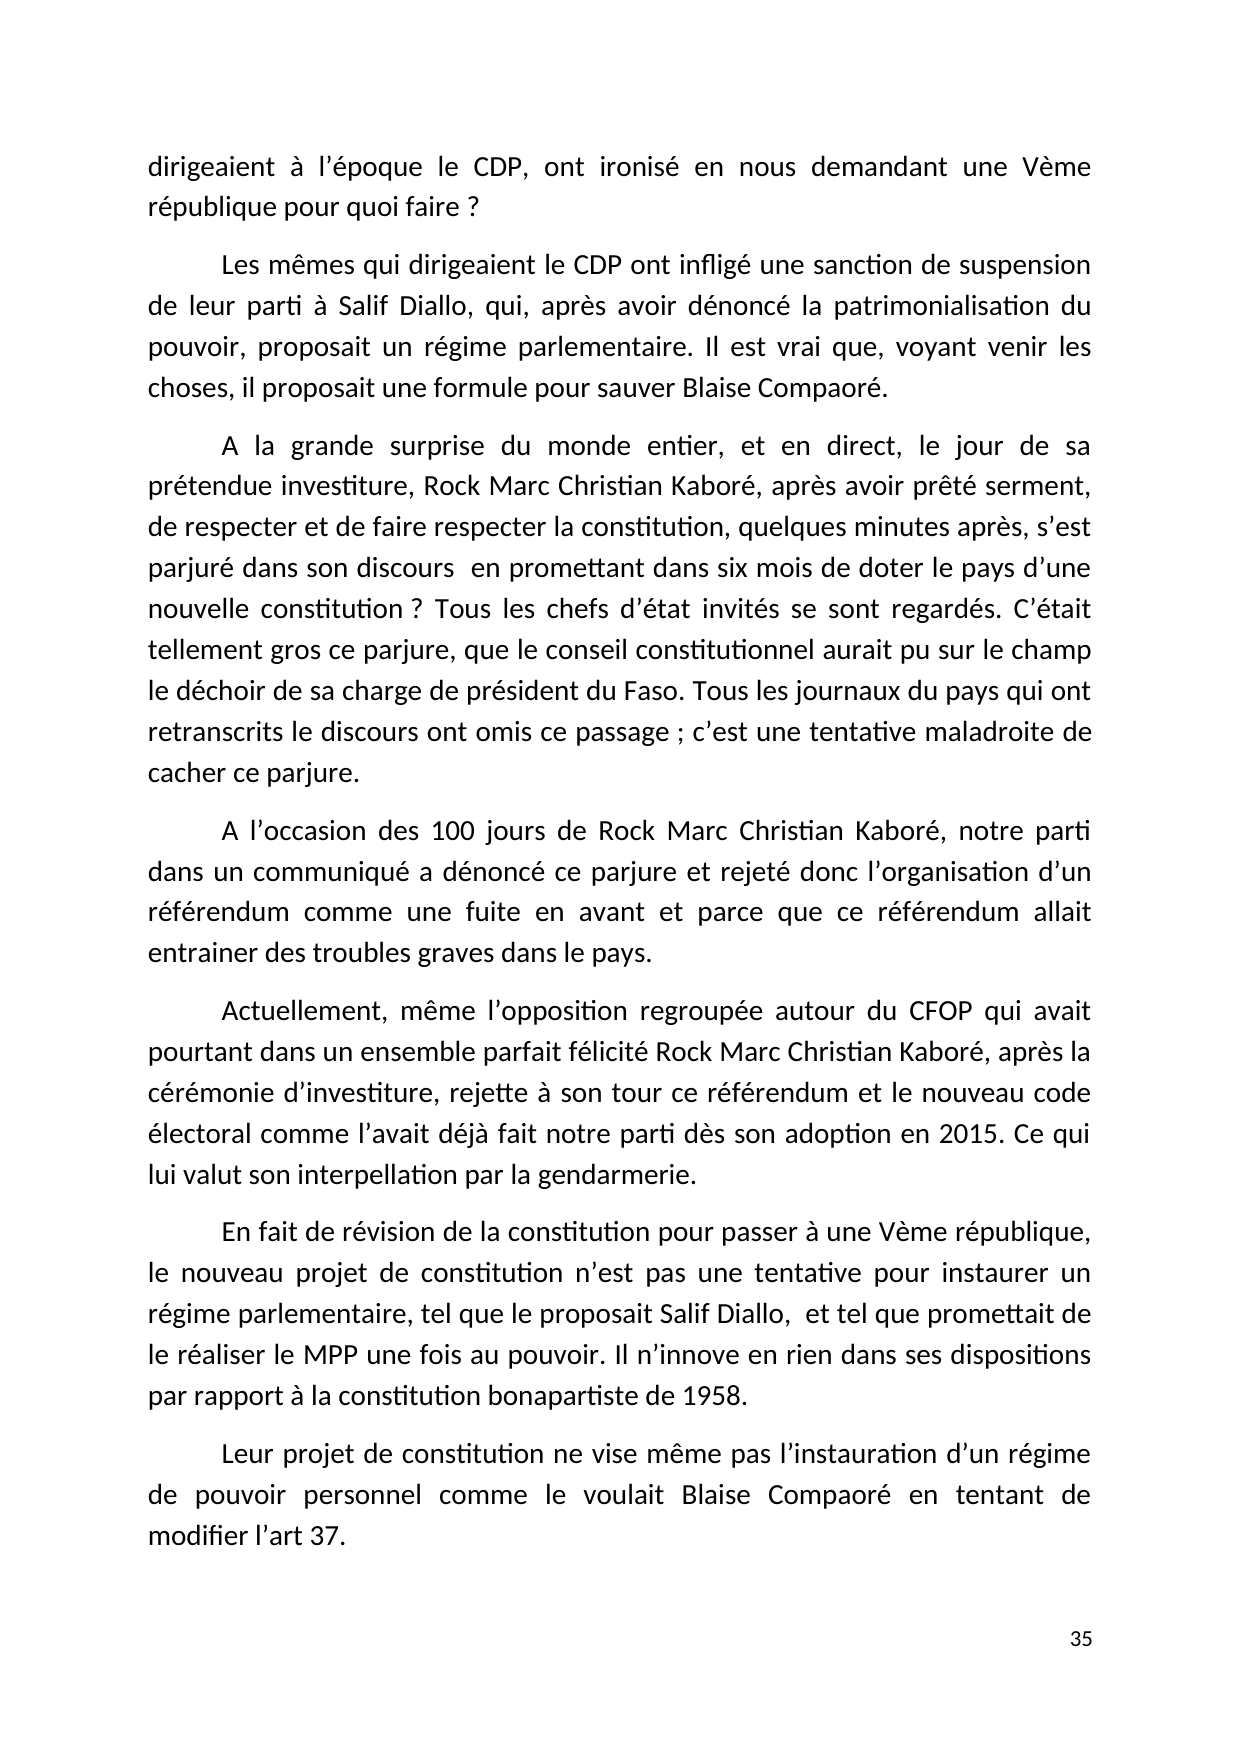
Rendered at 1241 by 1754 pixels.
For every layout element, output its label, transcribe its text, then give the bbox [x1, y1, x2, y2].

text A l’occasion des 100 jours de Rock Marc Christian Kaboré, notre parti dans un communiqué a dénoncé ce parjure et rejeté donc l’organisation d’un référendum comme une fuite en avant et parce que ce référendum allait entrainer des troubles graves dans le pays. [148, 812, 1093, 970]
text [148, 148, 1093, 224]
text Leur projet de constitution ne vise même pas l’instauration d’un régime de pouvoir personnel comme le voulait Blaise Compaoré en tentant de modifier l’art 37. [148, 1435, 1093, 1552]
text Les mêmes qui dirigeaient le CDP ont infligé une sanction de suspension de leur parti à Salif Diallo, qui, après avoir dénoncé la patrimonialisation du pouvoir, proposait un régime parlementaire. Il est vrai que, voyant venir les choses, il proposait une formule pour sauver Blaise Compaoré. [148, 246, 1093, 404]
text A la grande surprise du monde entier, et en direct, le jour de sa prétendue investiture, Rock Marc Christian Kaboré, après avoir prêté serment, de respecter et de faire respecter la constitution, quelques minutes après, s’est parjuré dans son discours en promettant dans six mois de doter le pays d’une nouvelle constitution ? Tous les chefs d’état invités se sont regardés. C’était tellement gros ce parjure, que le conseil constitutionnel aurait pu sur le champ le déchoir de sa charge de président du Faso. Tous les journaux du pays qui ont retranscrits le discours ont omis ce passage ; c’est une tentative maladroite de cacher ce parjure. [148, 427, 1093, 790]
text En fait de révision de la constitution pour passer à une Vème république, le nouveau projet de constitution n’est pas une tentative pour instaurer un régime parlementaire, tel que le proposait Salif Diallo, et tel que promettait de le réaliser le MPP une fois au pouvoir. Il n’innove en rien dans ses dispositions par rapport à la constitution bonapartiste de 1958. [148, 1213, 1093, 1413]
text Actuellement, même l’opposition regroupée autour du CFOP qui avait pourtant dans un ensemble parfait félicité Rock Marc Christian Kaboré, après la cérémonie d’investiture, rejette à son tour ce référendum et le nouveau code électoral comme l’avait déjà fait notre parti dès son adoption en 2015. Ce qui lui valut son interpellation par la gendarmerie. [148, 992, 1093, 1191]
